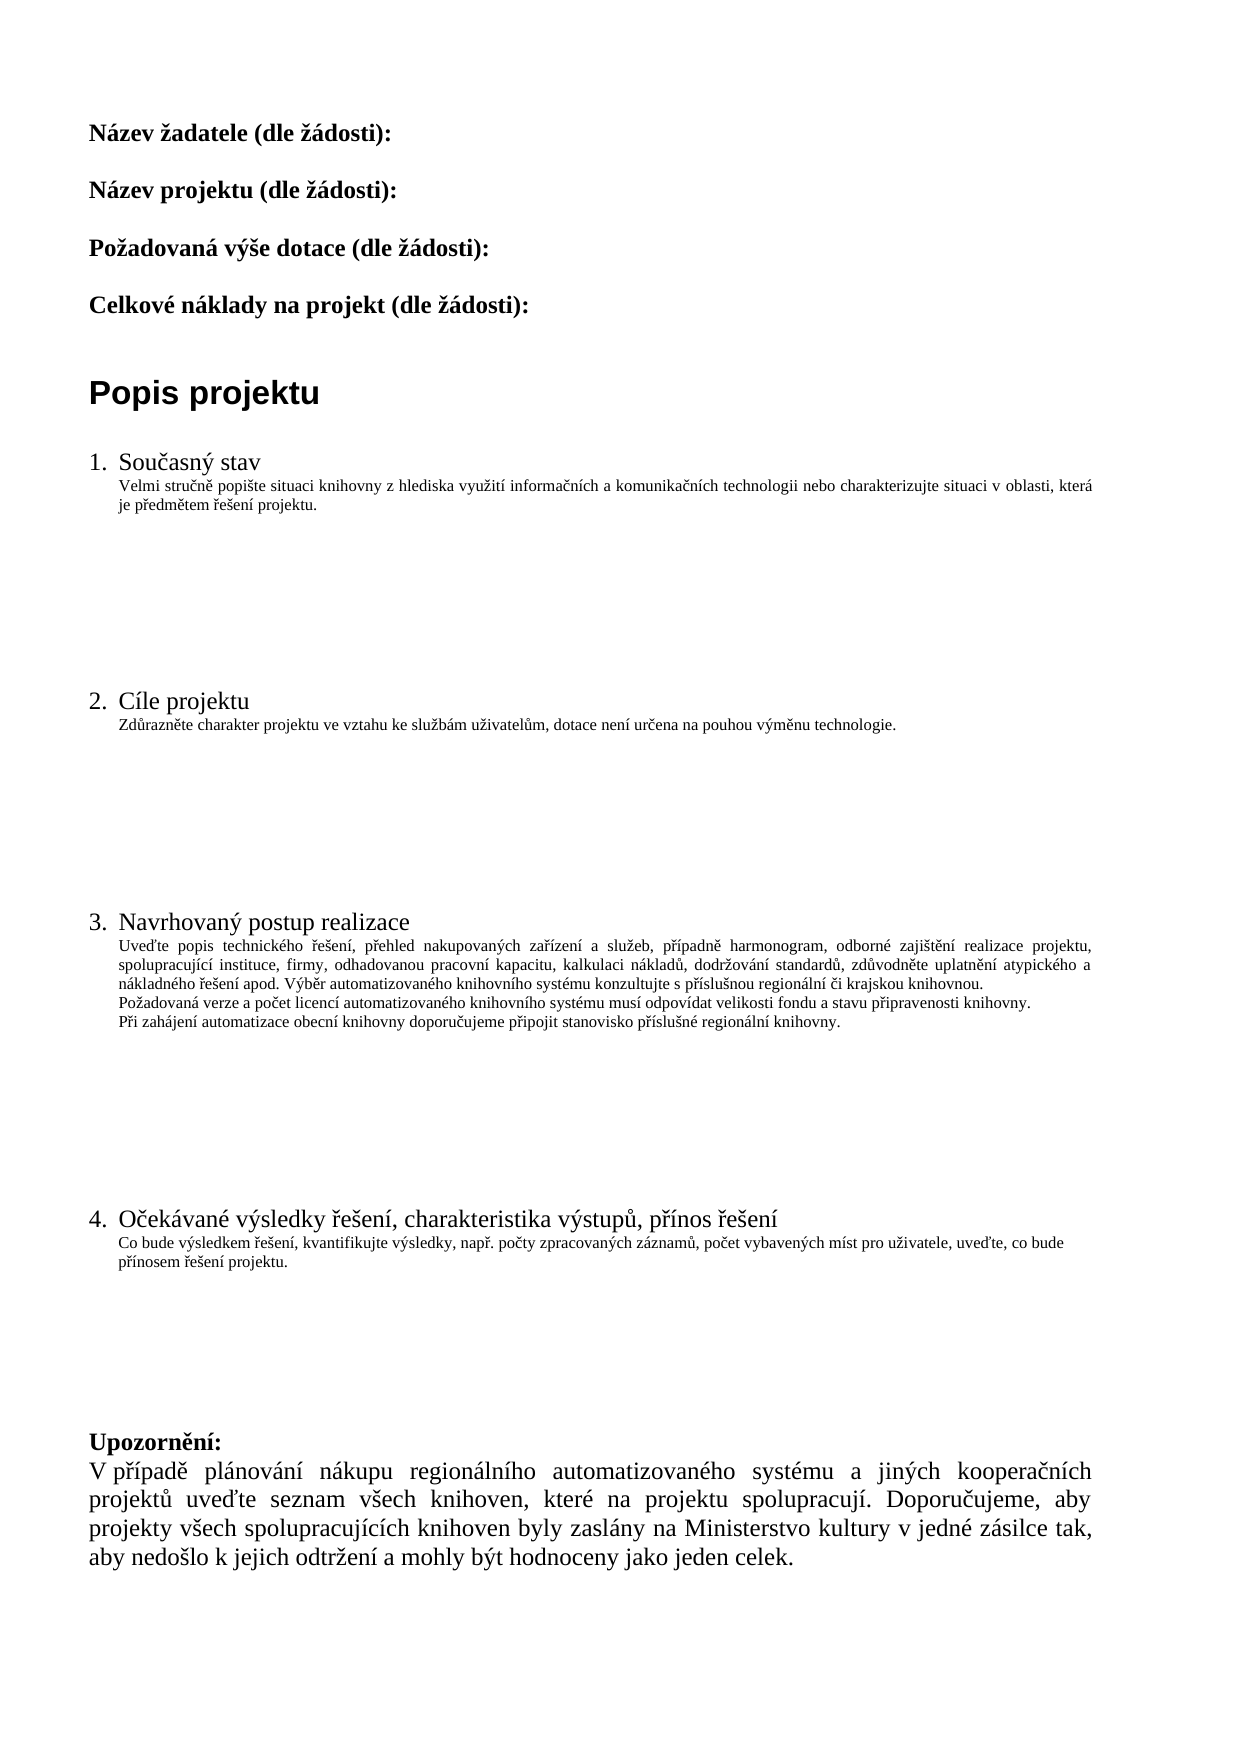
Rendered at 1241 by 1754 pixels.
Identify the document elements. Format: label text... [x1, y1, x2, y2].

text Velmi stručně popište situaci knihovny z hlediska využití informačních a komunikačních technologii nebo charakterizujte situaci v oblasti, která je předmětem řešení projektu. [118, 475, 1092, 514]
text Název žadatele (dle žádosti): [89, 118, 1092, 147]
text Požadovaná výše dotace (dle žádosti): [89, 233, 1092, 262]
text V případě plánování nákupu regionálního automatizovaného systému a jiných kooperačních projektů uveďte seznam všech knihoven, které na projektu spolupracují. Doporučujeme, aby projekty všech spolupracujících knihoven byly zaslány na Ministerstvo kultury v jedné zásilce tak, aby nedošlo k jejich odtržení a mohly být hodnoceny jako jeden celek. [89, 1456, 1092, 1571]
text Co bude výsledkem řešení, kvantifikujte výsledky, např. počty zpracovaných záznamů, počet vybavených míst pro uživatele, uveďte, co bude přínosem řešení projektu. [118, 1232, 1092, 1271]
text Požadovaná verze a počet licencí automatizovaného knihovního systému musí odpovídat velikosti fondu a stavu připravenosti knihovny. [89, 993, 1092, 1012]
text Název projektu (dle žádosti): [89, 176, 1092, 204]
text Zdůrazněte charakter projektu ve vztahu ke službám uživatelům, dotace není určena na pouhou výměnu technologie. [89, 715, 1092, 734]
text Při zahájení automatizace obecní knihovny doporučujeme připojit stanovisko příslušné regionální knihovny. [89, 1012, 1092, 1031]
list Současný stav [89, 447, 1092, 475]
subtitle Popis projektu [89, 373, 1092, 412]
list Cíle projektu [89, 686, 1092, 715]
list Očekávané výsledky řešení, charakteristika výstupů, přínos řešení [89, 1204, 1092, 1232]
text Upozornění: [89, 1427, 1092, 1456]
text Uveďte popis technického řešení, přehled nakupovaných zařízení a služeb, případně harmonogram, odborné zajištění realizace projektu, spolupracující instituce, firmy, odhadovanou pracovní kapacitu, kalkulaci nákladů, dodržování standardů, zdůvodněte uplatnění atypického a nákladného řešení apod. Výběr automatizovaného knihovního systému konzultujte s příslušnou regionální či krajskou knihovnou. [89, 935, 1092, 993]
text Celkové náklady na projekt (dle žádosti): [89, 291, 1092, 319]
list Navrhovaný postup realizace [89, 907, 1092, 935]
